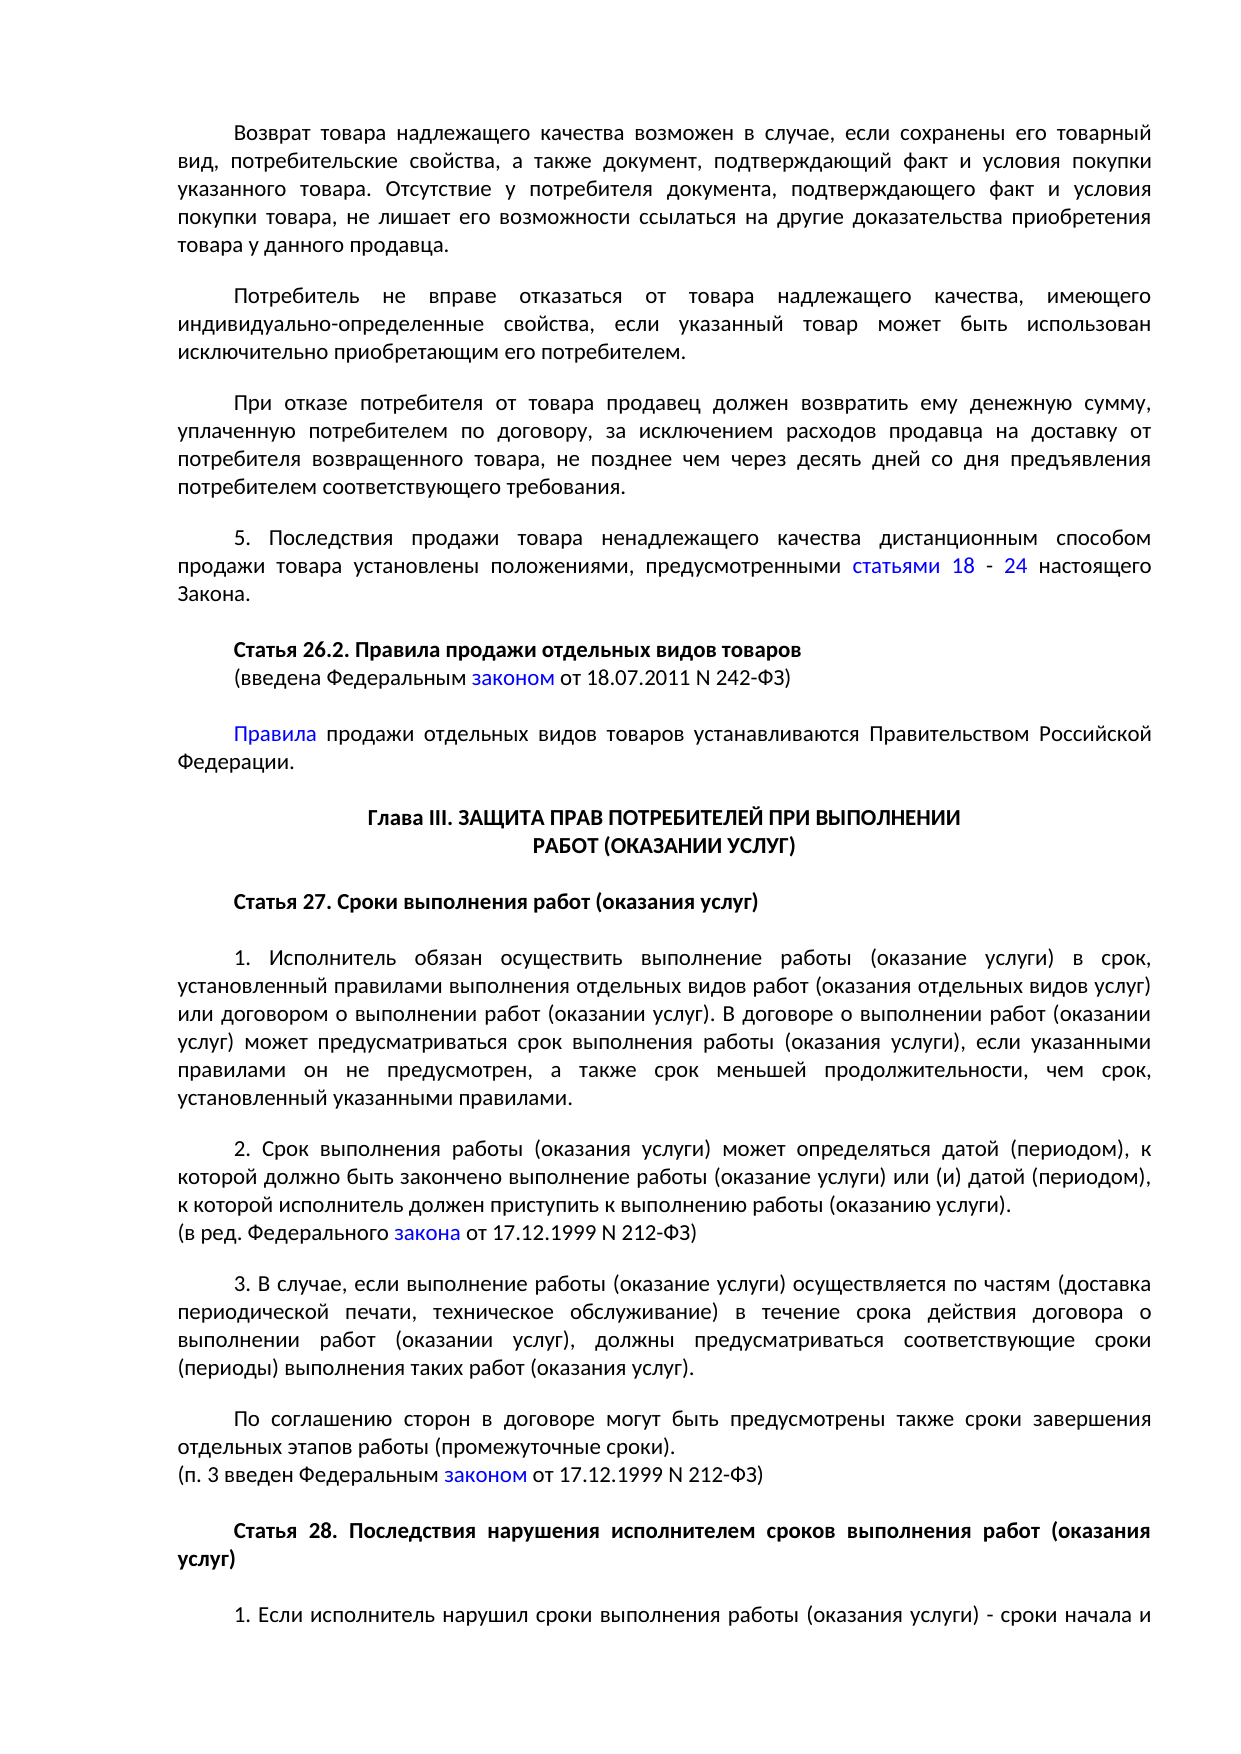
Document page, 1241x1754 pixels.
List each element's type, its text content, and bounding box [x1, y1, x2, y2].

title Статья 27. Сроки выполнения работ (оказания услуг) [177, 887, 1152, 915]
text Потребитель не вправе отказаться от товара надлежащего качества, имеющего индивидуально-определенные свойства, если указанный товар может быть использован исключительно приобретающим его потребителем. [177, 281, 1152, 365]
title Статья 28. Последствия нарушения исполнителем сроков выполнения работ (оказания услуг) [177, 1517, 1152, 1573]
text 3. В случае, если выполнение работы (оказание услуги) осуществляется по частям (доставка периодической печати, техническое обслуживание) в течение срока действия договора о выполнении работ (оказании услуг), должны предусматриваться соответствующие сроки (периоды) выполнения таких работ (оказания услуг). [177, 1269, 1152, 1382]
title Статья 26.2. Правила продажи отдельных видов товаров [177, 635, 1152, 663]
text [177, 1601, 1152, 1629]
text При отказе потребителя от товара продавец должен возвратить ему денежную сумму, уплаченную потребителем по договору, за исключением расходов продавца на доставку от потребителя возвращенного товара, не позднее чем через десять дней со дня предъявления потребителем соответствующего требования. [177, 388, 1152, 500]
title Глава III. ЗАЩИТА ПРАВ ПОТРЕБИТЕЛЕЙ ПРИ ВЫПОЛНЕНИИ [177, 803, 1152, 831]
text (п. 3 введен Федеральным законом от 17.12.1999 N 212-ФЗ) [177, 1461, 1152, 1488]
text По соглашению сторон в договоре могут быть предусмотрены также сроки завершения отдельных этапов работы (промежуточные сроки). [177, 1404, 1152, 1461]
text 2. Срок выполнения работы (оказания услуги) может определяться датой (периодом), к которой должно быть закончено выполнение работы (оказание услуги) или (и) датой (периодом), к которой исполнитель должен приступить к выполнению работы (оказанию услуги). [177, 1134, 1152, 1218]
text Правила продажи отдельных видов товаров устанавливаются Правительством Российской Федерации. [177, 719, 1152, 775]
text (введена Федеральным законом от 18.07.2011 N 242-ФЗ) [177, 663, 1152, 691]
text (в ред. Федерального закона от 17.12.1999 N 212-ФЗ) [177, 1218, 1152, 1247]
title РАБОТ (ОКАЗАНИИ УСЛУГ) [177, 831, 1152, 859]
text 5. Последствия продажи товара ненадлежащего качества дистанционным способом продажи товара установлены положениями, предусмотренными статьями 18 - 24 настоящего Закона. [177, 523, 1152, 607]
text Возврат товара надлежащего качества возможен в случае, если сохранены его товарный вид, потребительские свойства, а также документ, подтверждающий факт и условия покупки указанного товара. Отсутствие у потребителя документа, подтверждающего факт и условия покупки товара, не лишает его возможности ссылаться на другие доказательства приобретения товара у данного продавца. [177, 118, 1152, 258]
text 1. Исполнитель обязан осуществить выполнение работы (оказание услуги) в срок, установленный правилами выполнения отдельных видов работ (оказания отдельных видов услуг) или договором о выполнении работ (оказании услуг). В договоре о выполнении работ (оказании услуг) может предусматриваться срок выполнения работы (оказания услуги), если указанными правилами он не предусмотрен, а также срок меньшей продолжительности, чем срок, установленный указанными правилами. [177, 943, 1152, 1112]
